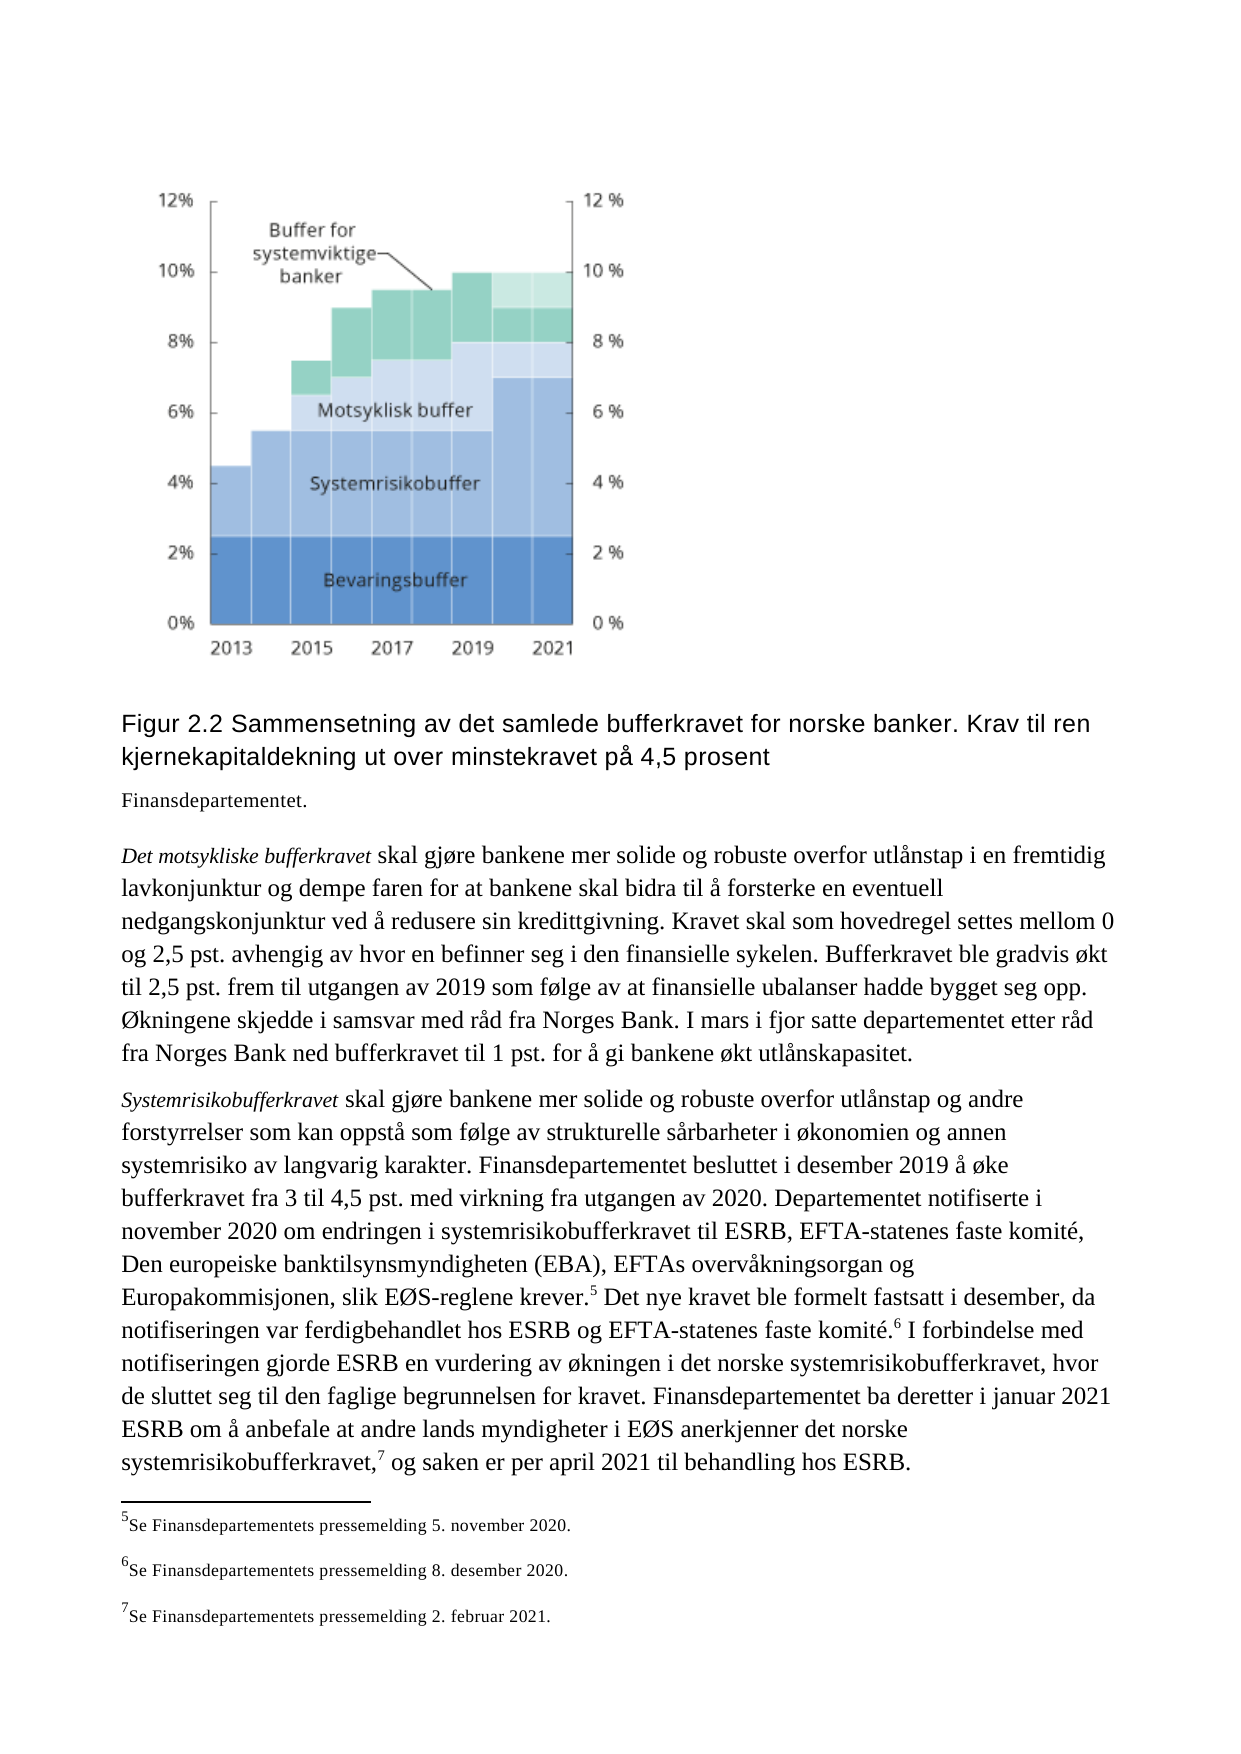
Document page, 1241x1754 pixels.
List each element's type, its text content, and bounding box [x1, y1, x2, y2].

picture [121, 159, 660, 693]
text Sammensetning av det samlede bufferkravet for norske banker. Krav til ren kjernekapitaldekning ut over minstekravet på 4,5 prosent [121, 709, 1119, 771]
text Finansdepartementet. [121, 788, 1119, 812]
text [121, 1084, 1119, 1476]
text Det motsykliske bufferkravet skal gjøre bankene mer solide og robuste overfor utlånstap i en fremtidig lavkonjunktur og dempe faren for at bankene skal bidra til å forsterke en eventuell nedgangskonjunktur ved å redusere sin kredittgivning. Kravet skal som hovedregel settes mellom 0 og 2,5 pst. avhengig av hvor en befinner seg i den finansielle sykelen. Bufferkravet ble gradvis økt til 2,5 pst. frem til utgangen av 2019 som følge av at finansielle ubalanser hadde bygget seg opp. Økningene skjedde i samsvar med råd fra Norges Bank. I mars i fjor satte departementet etter råd fra Norges Bank ned bufferkravet til 1 pst. for å gi bankene økt utlånskapasitet. [121, 840, 1119, 1067]
